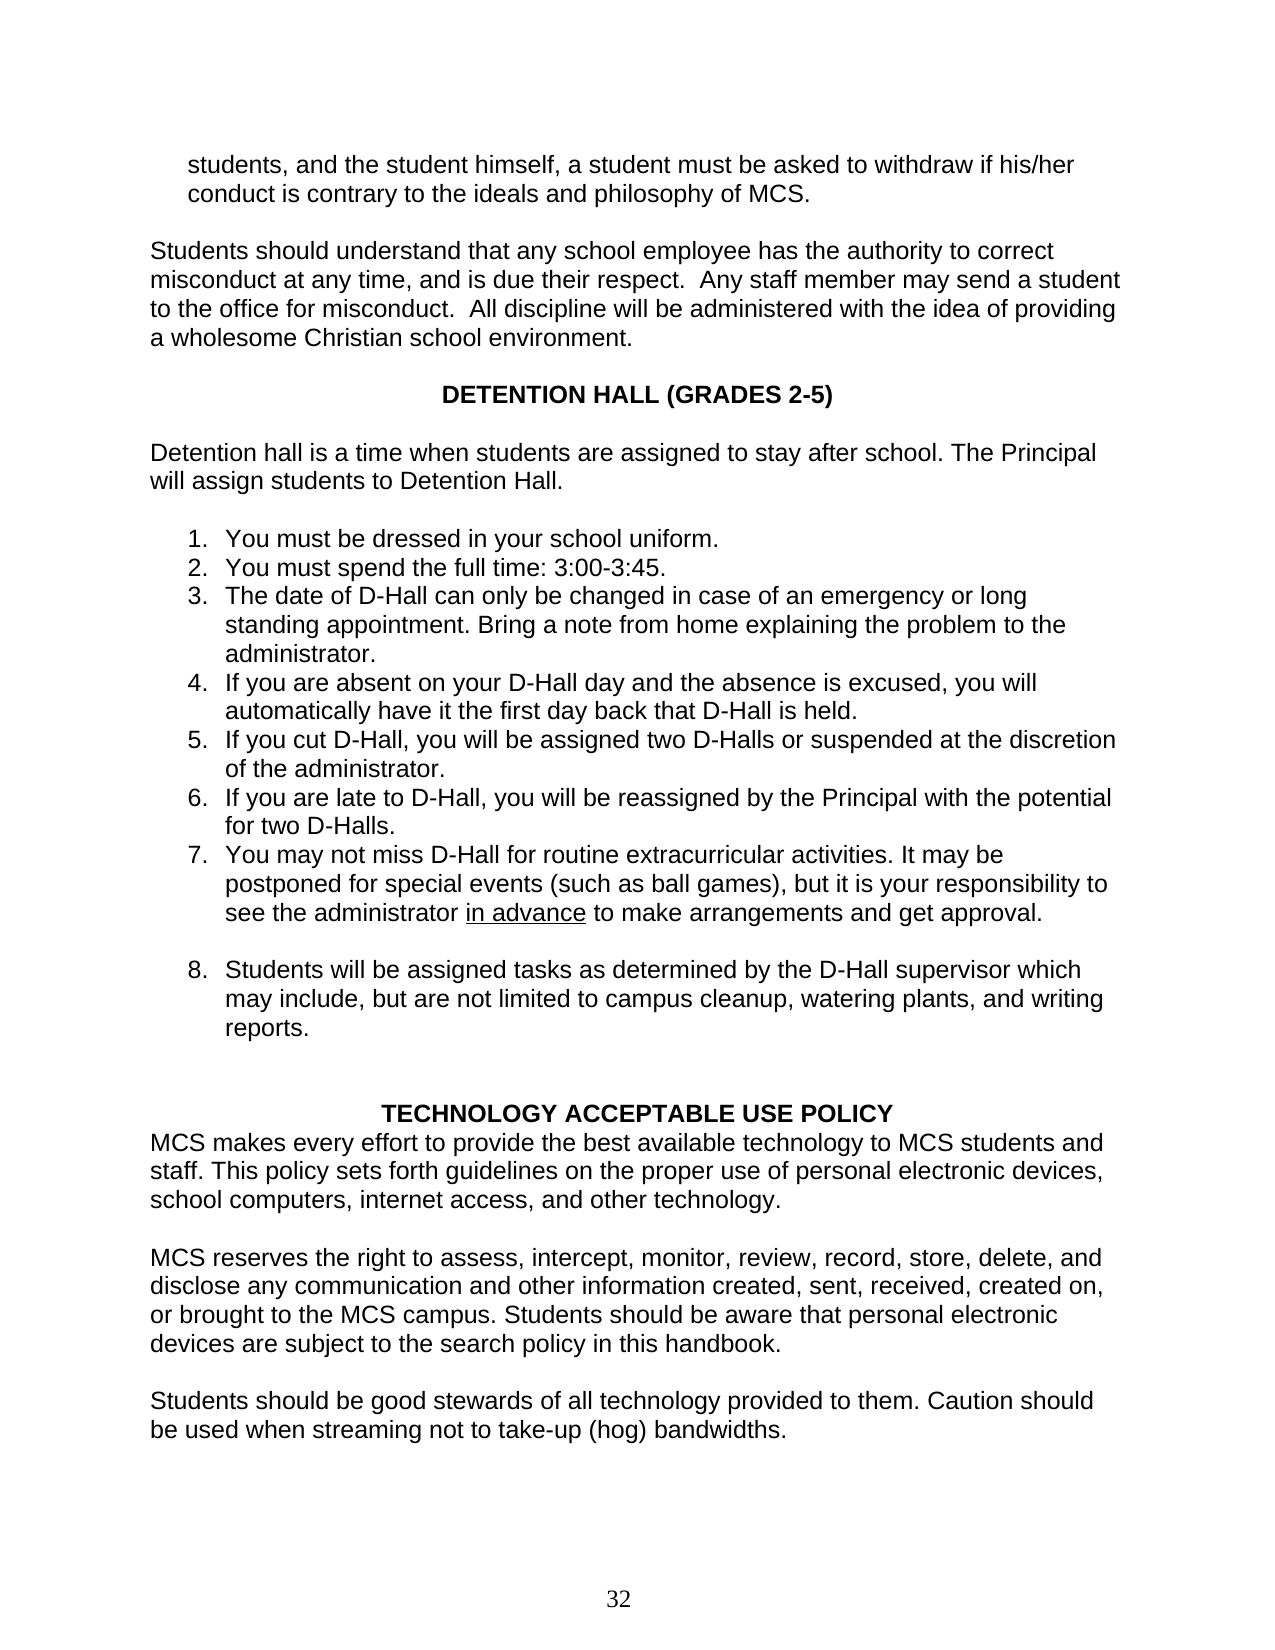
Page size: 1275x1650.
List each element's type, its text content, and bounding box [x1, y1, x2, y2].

text TECHNOLOGY ACCEPTABLE USE POLICY [150, 1099, 1125, 1127]
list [150, 150, 1125, 207]
list If you cut D-Hall, you will be assigned two D-Halls or suspended at the discretion of the administrator. [187, 725, 1125, 782]
text DETENTION HALL (GRADES 2-5) [150, 380, 1125, 409]
list The date of D-Hall can only be changed in case of an emergency or long standing appointment. Bring a note from home explaining the problem to the administrator. [187, 581, 1125, 667]
list If you are absent on your D-Hall day and the absence is excused, you will automatically have it the first day back that D-Hall is held. [187, 667, 1125, 725]
text MCS makes every effort to provide the best available technology to MCS students and staff. This policy sets forth guidelines on the proper use of personal electronic devices, school computers, internet access, and other technology. [150, 1127, 1125, 1214]
list You may not miss D-Hall for routine extracurricular activities. It may be postponed for special events (such as ball games), but it is your responsibility to see the administrator in advance to make arrangements and get approval. [187, 840, 1125, 926]
text Students should be good stewards of all technology provided to them. Caution should be used when streaming not to take-up (hog) bandwidths. [150, 1386, 1125, 1444]
list You must spend the full time: 3:00-3:45. [187, 552, 1125, 581]
list You must be dressed in your school uniform. [187, 524, 1125, 552]
text MCS reserves the right to assess, intercept, monitor, review, record, store, delete, and disclose any communication and other information created, sent, received, created on, or brought to the MCS campus. Students should be aware that personal electronic devices are subject to the search policy in this handbook. [150, 1242, 1125, 1357]
text Detention hall is a time when students are assigned to stay after school. The Principal will assign students to Detention Hall. [150, 437, 1125, 495]
text Students should understand that any school employee has the authority to correct misconduct at any time, and is due their respect. Any staff member may send a student to the office for misconduct. All discipline will be administered with the idea of providing a wholesome Christian school environment. [150, 236, 1125, 351]
list If you are late to D-Hall, you will be reassigned by the Principal with the potential for two D-Halls. [187, 782, 1125, 840]
list Students will be assigned tasks as determined by the D-Hall supervisor which may include, but are not limited to campus cleanup, watering plants, and writing reports. [187, 955, 1125, 1041]
